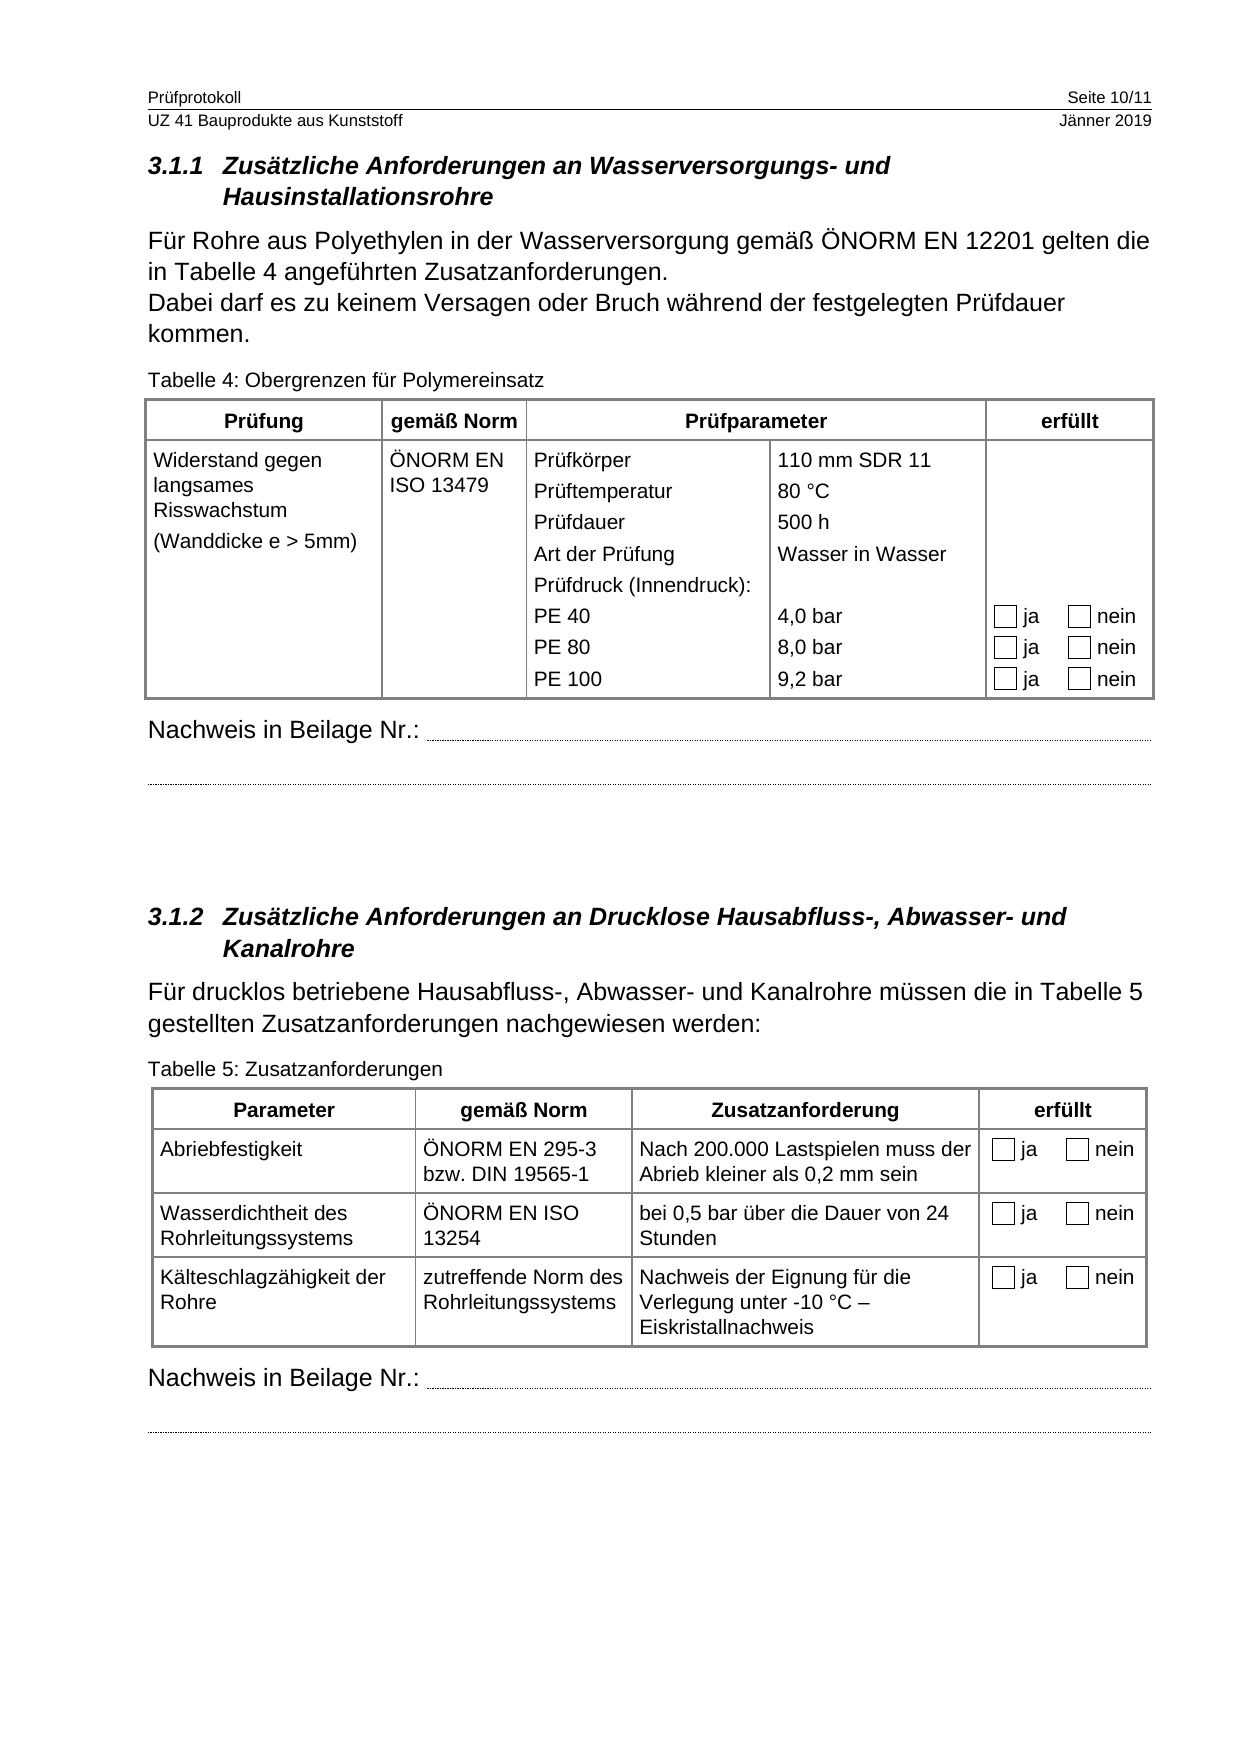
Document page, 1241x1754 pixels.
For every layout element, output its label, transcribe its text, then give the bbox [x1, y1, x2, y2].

table_cell Widerstand gegen langsames Risswachstum (Wanddicke e > 5mm) [147, 441, 381, 697]
table_cell ja nein ja nein ja nein [987, 441, 1152, 697]
table_cell Nachweis der Eignung für die Verlegung unter -10 °C – Eiskristallnachweis [633, 1258, 978, 1345]
table_cell ÖNORM EN ISO 13254 [416, 1194, 631, 1256]
table_cell ja nein [980, 1194, 1145, 1256]
table_cell ÖNORM EN 295-3 bzw. DIN 19565-1 [416, 1130, 631, 1192]
text Nachweis in Beilage Nr.: [148, 1361, 1152, 1392]
table_cell ÖNORM EN ISO 13479 [383, 441, 526, 697]
table_cell Kälteschlagzähigkeit der Rohre [154, 1258, 415, 1345]
subtitle Zusätzliche Anforderungen an Wasserversorgungs- und Hausinstallationsrohre [148, 148, 1152, 211]
table_header gemäß Norm [383, 401, 526, 439]
table_header Zusatzanforderung [633, 1090, 978, 1128]
subtitle Zusätzliche Anforderungen an Drucklose Hausabfluss-, Abwasser- und Kanalrohre [148, 900, 1152, 962]
table_header erfüllt [987, 401, 1152, 439]
table_header gemäß Norm [416, 1090, 631, 1128]
text Tabelle 4: Obergrenzen für Polymereinsatz [148, 361, 1152, 392]
table_header Parameter [154, 1090, 415, 1128]
table_cell 110 mm SDR 11 80 °C 500 h Wasser in Wasser 4,0 bar 8,0 bar 9,2 bar [771, 441, 985, 697]
table_header erfüllt [980, 1090, 1145, 1128]
table_cell zutreffende Norm des Rohrleitungssystems [416, 1258, 631, 1345]
table_cell Prüfkörper Prüftemperatur Prüfdauer Art der Prüfung Prüfdruck (Innendruck): PE 40 PE 80 PE 100 [527, 441, 769, 697]
table_cell ja nein [980, 1130, 1145, 1192]
table_cell ja nein [980, 1258, 1145, 1345]
table_cell Wasserdichtheit des Rohrleitungssystems [154, 1194, 415, 1256]
table_header Prüfung [147, 401, 381, 439]
table_cell Abriebfestigkeit [154, 1130, 415, 1192]
text Für Rohre aus Polyethylen in der Wasserversorgung gemäß ÖNORM EN 12201 gelten die in Tabelle 4 angeführten Zusatzanforderungen. Dabei darf es zu keinem Versagen oder Bruch während der festgelegten Prüfdauer kommen. [148, 223, 1152, 348]
text Tabelle 5: Zusatzanforderungen [148, 1050, 1152, 1081]
text Nachweis in Beilage Nr.: [148, 712, 1152, 743]
text Für drucklos betriebene Hausabfluss-, Abwasser- und Kanalrohre müssen die in Tabelle 5 gestellten Zusatzanforderungen nachgewiesen werden: [148, 975, 1152, 1037]
table_cell bei 0,5 bar über die Dauer von 24 Stunden [633, 1194, 978, 1256]
table_cell Nach 200.000 Lastspielen muss der Abrieb kleiner als 0,2 mm sein [633, 1130, 978, 1192]
table_header Prüfparameter [527, 401, 985, 439]
